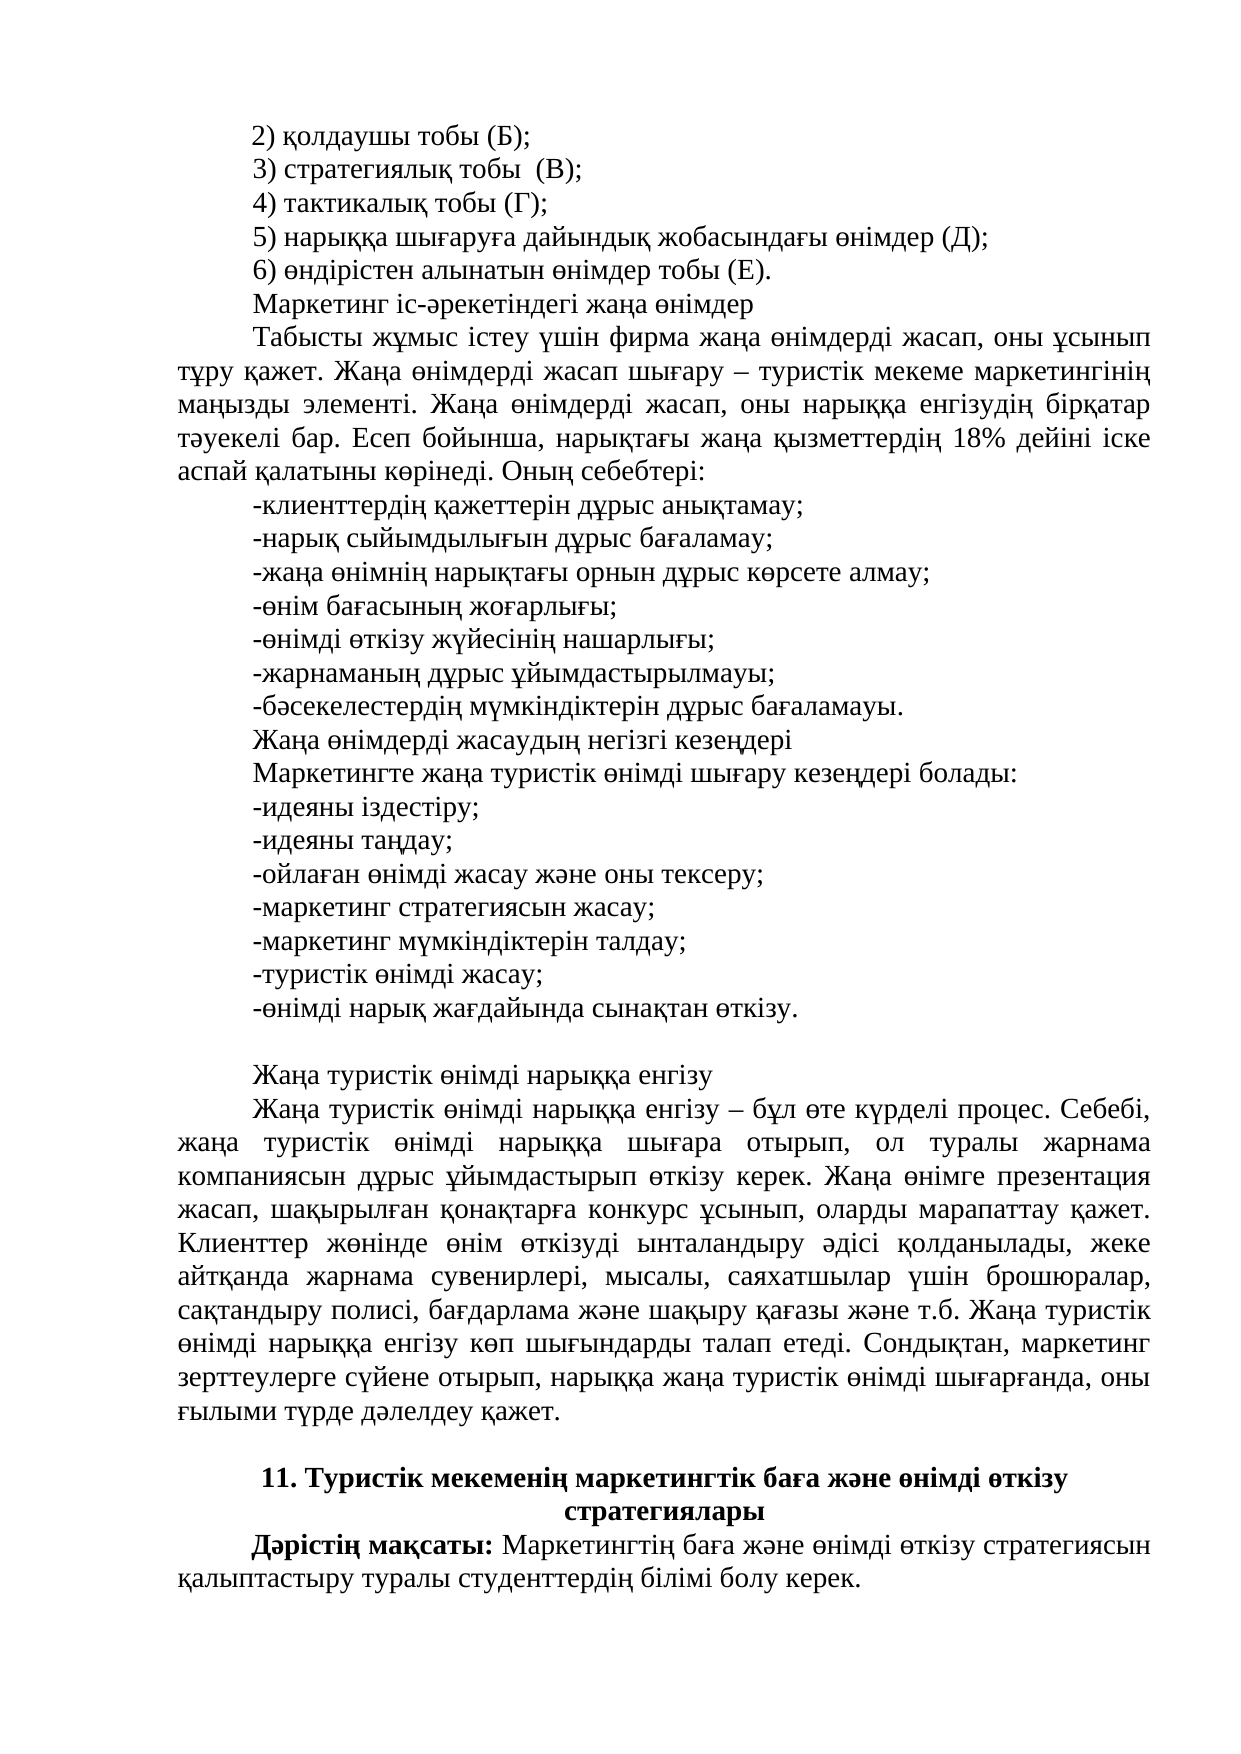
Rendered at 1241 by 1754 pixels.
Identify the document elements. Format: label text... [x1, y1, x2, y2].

text 2) қолдаушы тобы (Б); [177, 118, 1152, 152]
text 11. Туристік мекеменің маркетингтік баға және өнімді өткізу стратегиялары [177, 1460, 1152, 1527]
text -бәсекелестердің мүмкіндіктерін дұрыс бағаламауы. [177, 688, 1152, 722]
text Маркетинг іс-әрекетіндегі жаңа өнімдер [177, 286, 1152, 319]
text 6) өндірістен алынатын өнімдер тобы (Е). [177, 252, 1152, 286]
text Жаңа өнімдерді жасаудың негізгі кезеңдері [177, 722, 1152, 755]
text -ойлаған өнімді жасау және оны тексеру; [177, 856, 1152, 889]
text 5) нарыққа шығаруға дайындық жобасындағы өнімдер (Д); [177, 219, 1152, 252]
text -өнімді нарық жағдайында сынақтан өткізу. [177, 990, 1152, 1024]
text Жаңа туристік өнімді нарыққа енгізу – бұл өте күрделі процес. Себебі, жаңа туристік өнімді нарыққа шығара отырып, ол туралы жарнама компаниясын дұрыс ұйымдастырып өткізу керек. Жаңа өнімге презентация жасап, шақырылған қонақтарға конкурс ұсынып, оларды марапаттау қажет. Клиенттер жөнінде өнім өткізуді ынталандыру әдісі қолданылады, жеке айтқанда жарнама сувенирлері, мысалы, саяхатшылар үшін брошюралар, сақтандыру полисі, бағдарлама және шақыру қағазы және т.б. Жаңа туристік өнімді нарыққа енгізу көп шығындарды талап етеді. Сондықтан, маркетинг зерттеулерге сүйене отырып, нарыққа жаңа туристік өнімді шығарғанда, оны ғылыми түрде дәлелдеу қажет. [177, 1091, 1152, 1426]
text Дәрістің мақсаты: Маркетингтің баға және өнімді өткізу стратегиясын қалыптастыру туралы студенттердің білімі болу керек. [177, 1527, 1152, 1594]
text -маркетинг стратегиясын жасау; [177, 889, 1152, 923]
text -жарнаманың дұрыс ұйымдастырылмауы; [177, 655, 1152, 688]
text -өнім бағасының жоғарлығы; [177, 588, 1152, 621]
text -идеяны таңдау; [177, 822, 1152, 856]
text 3) стратегиялық тобы (В); [177, 152, 1152, 185]
text -туристік өнімді жасау; [177, 957, 1152, 990]
text 4) тактикалық тобы (Г); [177, 185, 1152, 219]
text -жаңа өнімнің нарықтағы орнын дұрыс көрсете алмау; [177, 554, 1152, 588]
text -маркетинг мүмкіндіктерін талдау; [177, 923, 1152, 957]
text -өнімді өткізу жүйесінің нашарлығы; [177, 621, 1152, 655]
text Жаңа туристік өнімді нарыққа енгізу [177, 1057, 1152, 1091]
text -нарық сыйымдылығын дұрыс бағаламау; [177, 521, 1152, 554]
text Табысты жұмыс істеу үшін фирма жаңа өнімдерді жасап, оны ұсынып тұру қажет. Жаңа өнімдерді жасап шығару – туристік мекеме маркетингінің маңызды элементі. Жаңа өнімдерді жасап, оны нарыққа енгізудің бірқатар тәуекелі бар. Есеп бойынша, нарықтағы жаңа қызметтердің 18% дейіні іске аспай қалатыны көрінеді. Оның себебтері: [177, 319, 1152, 487]
text -идеяны іздестіру; [177, 789, 1152, 822]
text -клиенттердің қажеттерін дұрыс анықтамау; [177, 487, 1152, 521]
text Маркетингте жаңа туристік өнімді шығару кезеңдері болады: [177, 755, 1152, 789]
